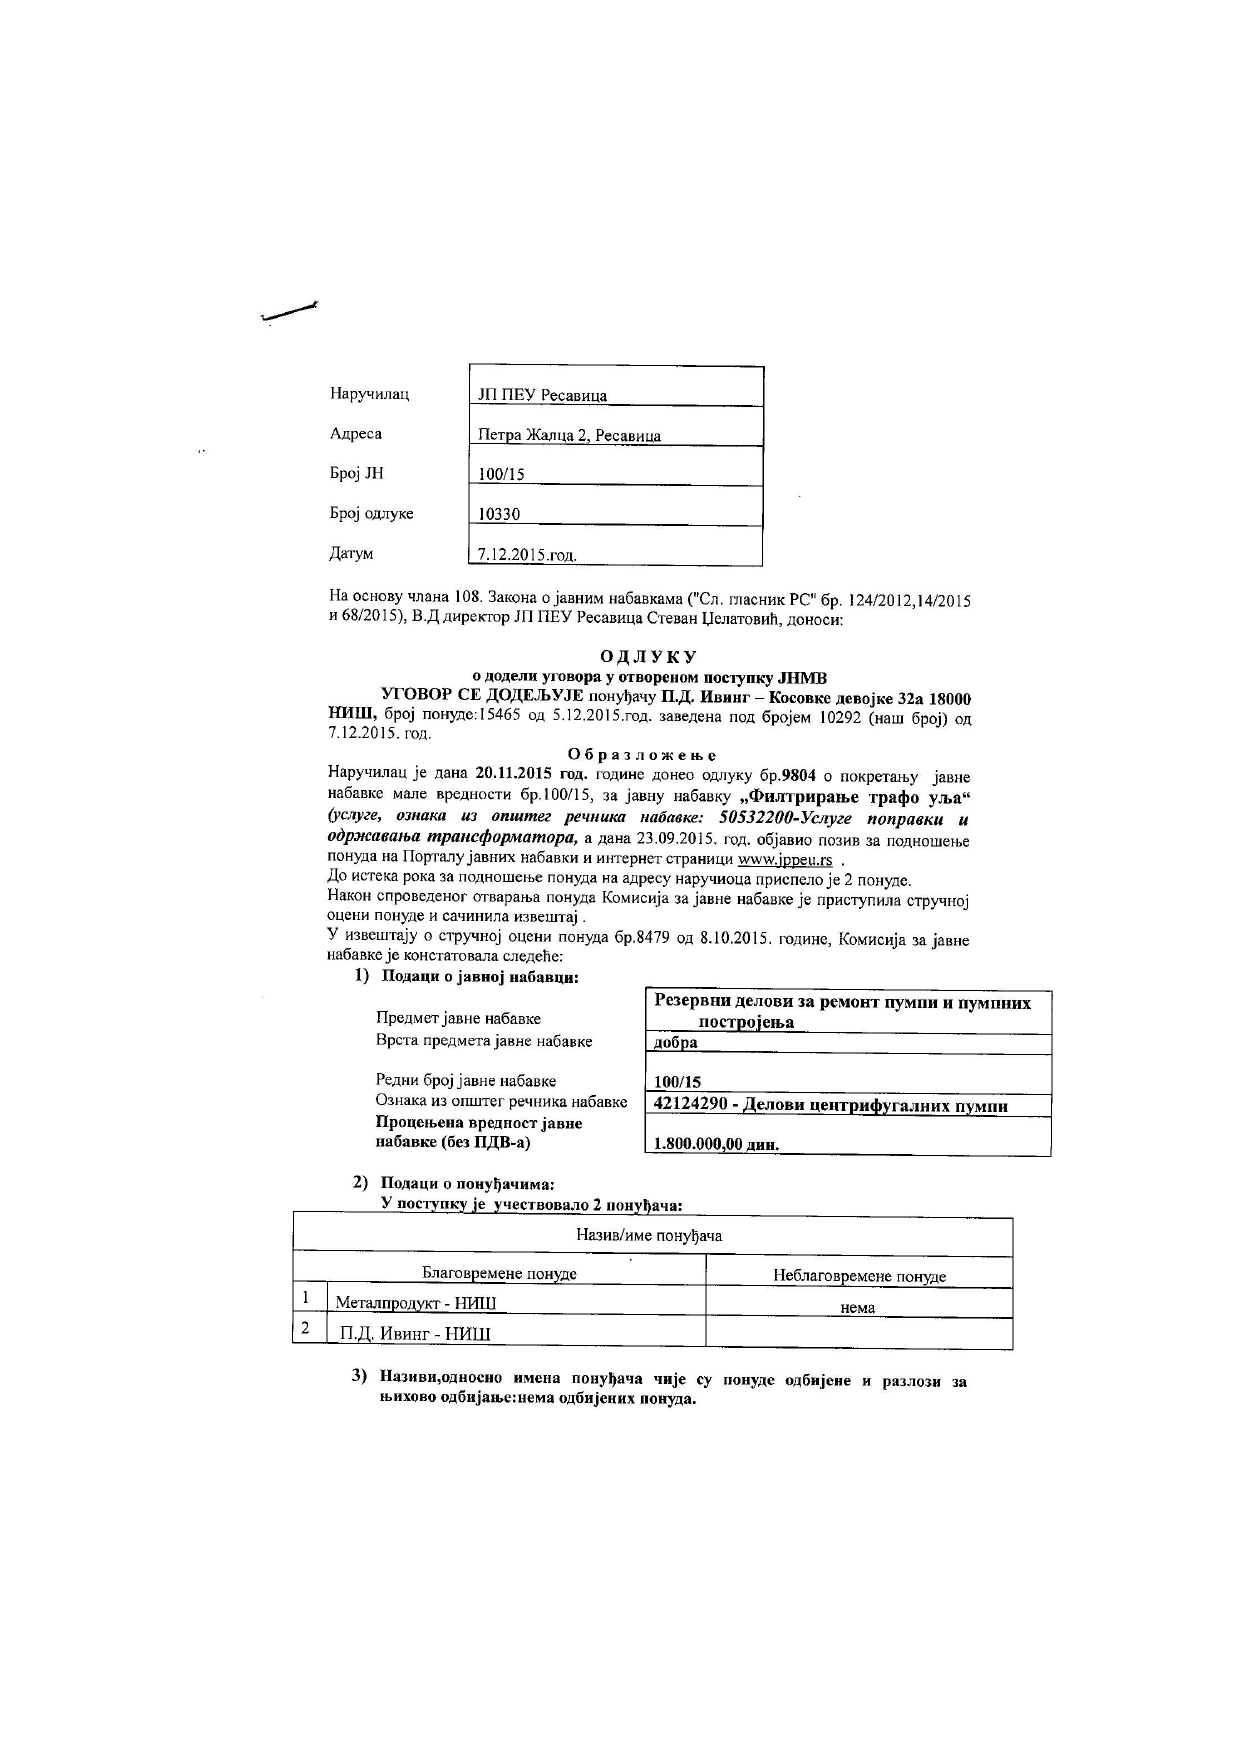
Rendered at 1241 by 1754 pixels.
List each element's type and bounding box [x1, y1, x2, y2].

picture [177, 253, 1123, 1554]
